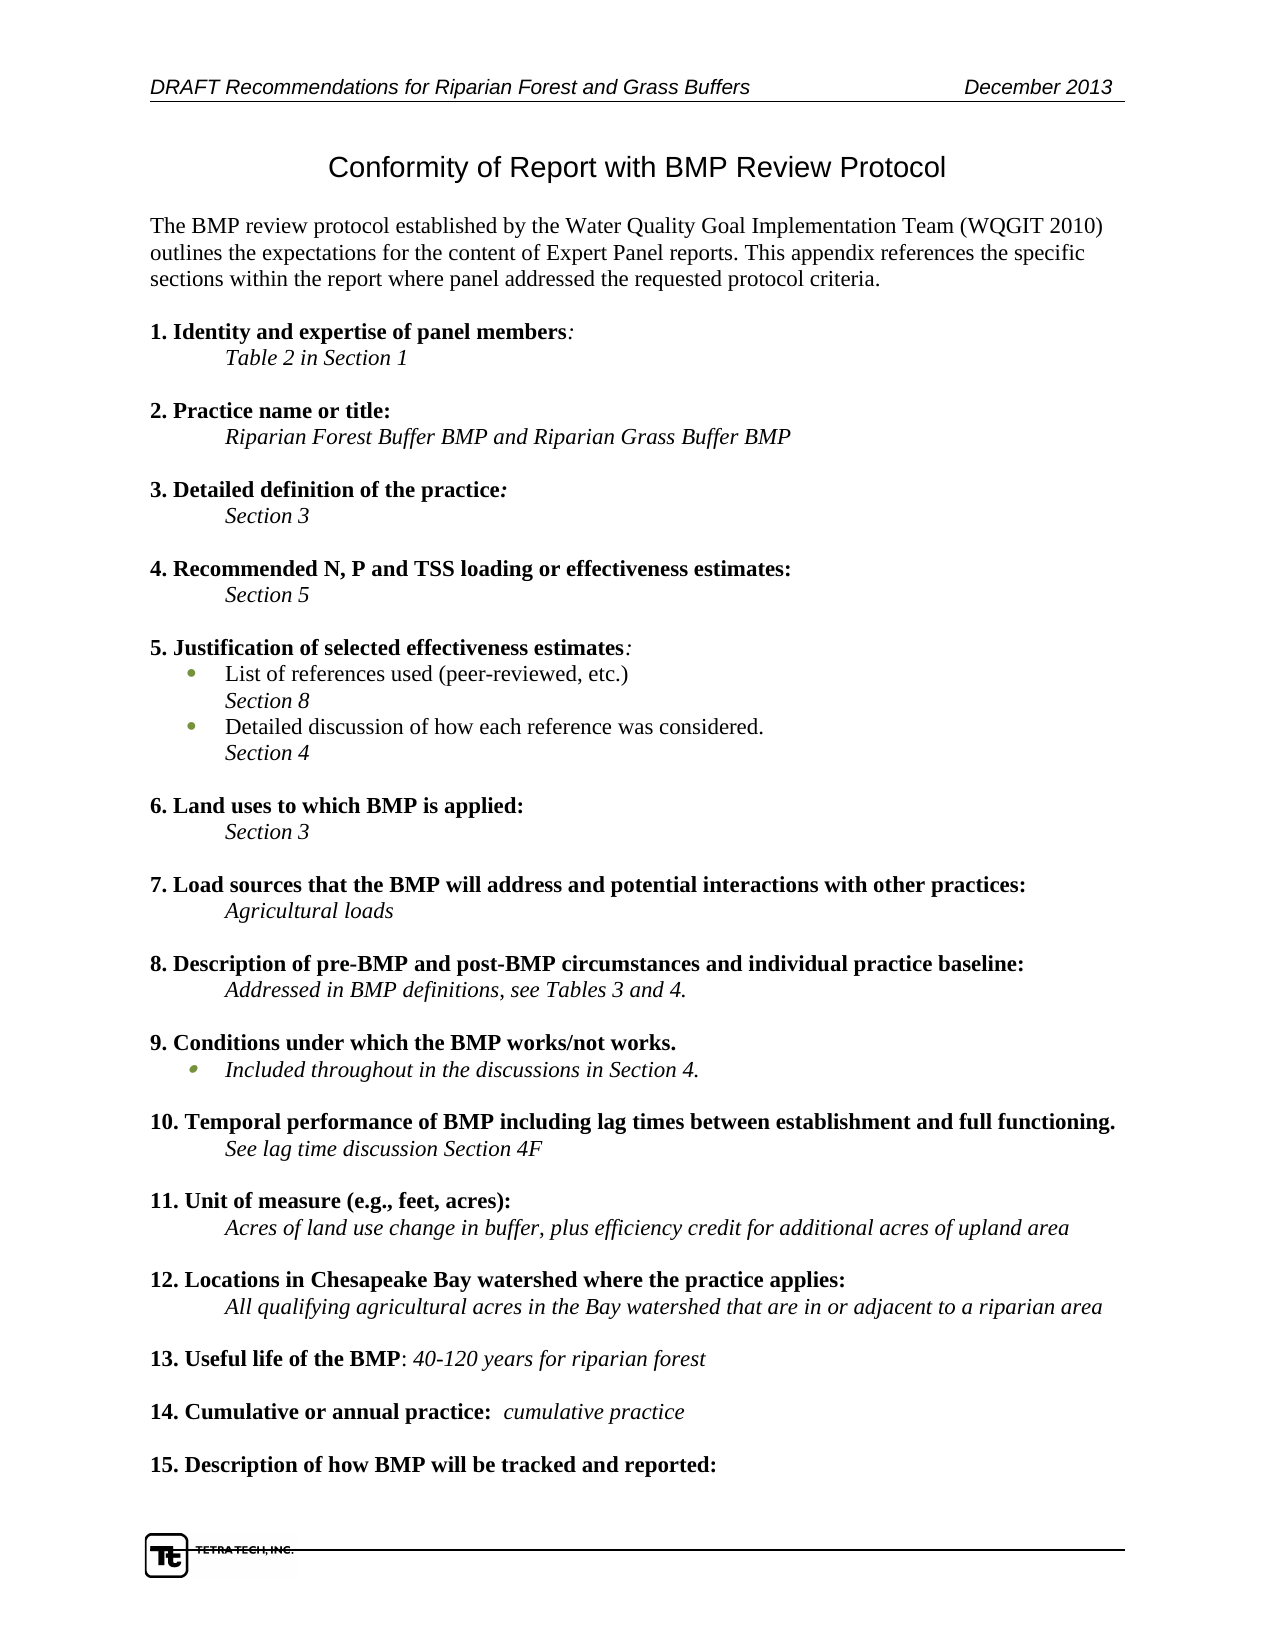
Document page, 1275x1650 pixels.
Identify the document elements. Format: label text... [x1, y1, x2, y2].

text 9. Conditions under which the BMP works/not works. [150, 1029, 1125, 1056]
text Riparian Forest Buffer BMP and Riparian Grass Buffer BMP [225, 423, 1125, 449]
text 10. Temporal performance of BMP including lag times between establishment and full functioning. [150, 1108, 1125, 1135]
text 6. Land uses to which BMP is applied: [150, 792, 1125, 818]
text Section 3 [225, 818, 1125, 845]
text Section 3 [225, 502, 1125, 528]
text Conformity of Report with BMP Review Protocol [150, 150, 1125, 183]
list Detailed discussion of how each reference was considered. [187, 713, 1125, 739]
text 4. Recommended N, P and TSS loading or effectiveness estimates: [150, 555, 1125, 581]
text Section 8 [150, 687, 1125, 713]
text 8. Description of pre-BMP and post-BMP circumstances and individual practice baseline: [150, 950, 1125, 977]
list Included throughout in the discussions in Section 4. [187, 1056, 1125, 1082]
text Section 5 [225, 581, 1125, 608]
text All qualifying agricultural acres in the Bay watershed that are in or adjacent to a riparian area [225, 1293, 1125, 1319]
text Section 4 [225, 739, 1125, 766]
text 3. Detailed definition of the practice: [150, 476, 1125, 502]
text See lag time discussion Section 4F [225, 1135, 1125, 1161]
picture [144, 1533, 298, 1578]
text 7. Load sources that the BMP will address and potential interactions with other practices: [150, 871, 1125, 897]
text Addressed in BMP definitions, see Tables 3 and 4. [225, 977, 1125, 1003]
text Acres of land use change in buffer, plus efficiency credit for additional acres of upland area [225, 1214, 1125, 1240]
text 11. Unit of measure (e.g., feet, acres): [150, 1187, 1125, 1214]
text 2. Practice name or title: [150, 397, 1125, 423]
text 14. Cumulative or annual practice: cumulative practice [150, 1398, 1125, 1424]
text 5. Justification of selected effectiveness estimates: [150, 634, 1125, 660]
list List of references used (peer-reviewed, etc.) [187, 660, 1125, 687]
text 15. Description of how BMP will be tracked and reported: [150, 1451, 1125, 1477]
text Table 2 in Section 1 [225, 344, 1125, 370]
text 13. Useful life of the BMP: 40-120 years for riparian forest [150, 1346, 1125, 1372]
text 12. Locations in Chesapeake Bay watershed where the practice applies: [150, 1266, 1125, 1293]
text 1. Identity and expertise of panel members: [150, 318, 1125, 344]
text Agricultural loads [225, 897, 1125, 924]
text The BMP review protocol established by the Water Quality Goal Implementation Team (WQGIT 2010) outlines the expectations for the content of Expert Panel reports. This appendix references the specific sections within the report where panel addressed the requested protocol criteria. [150, 212, 1125, 291]
